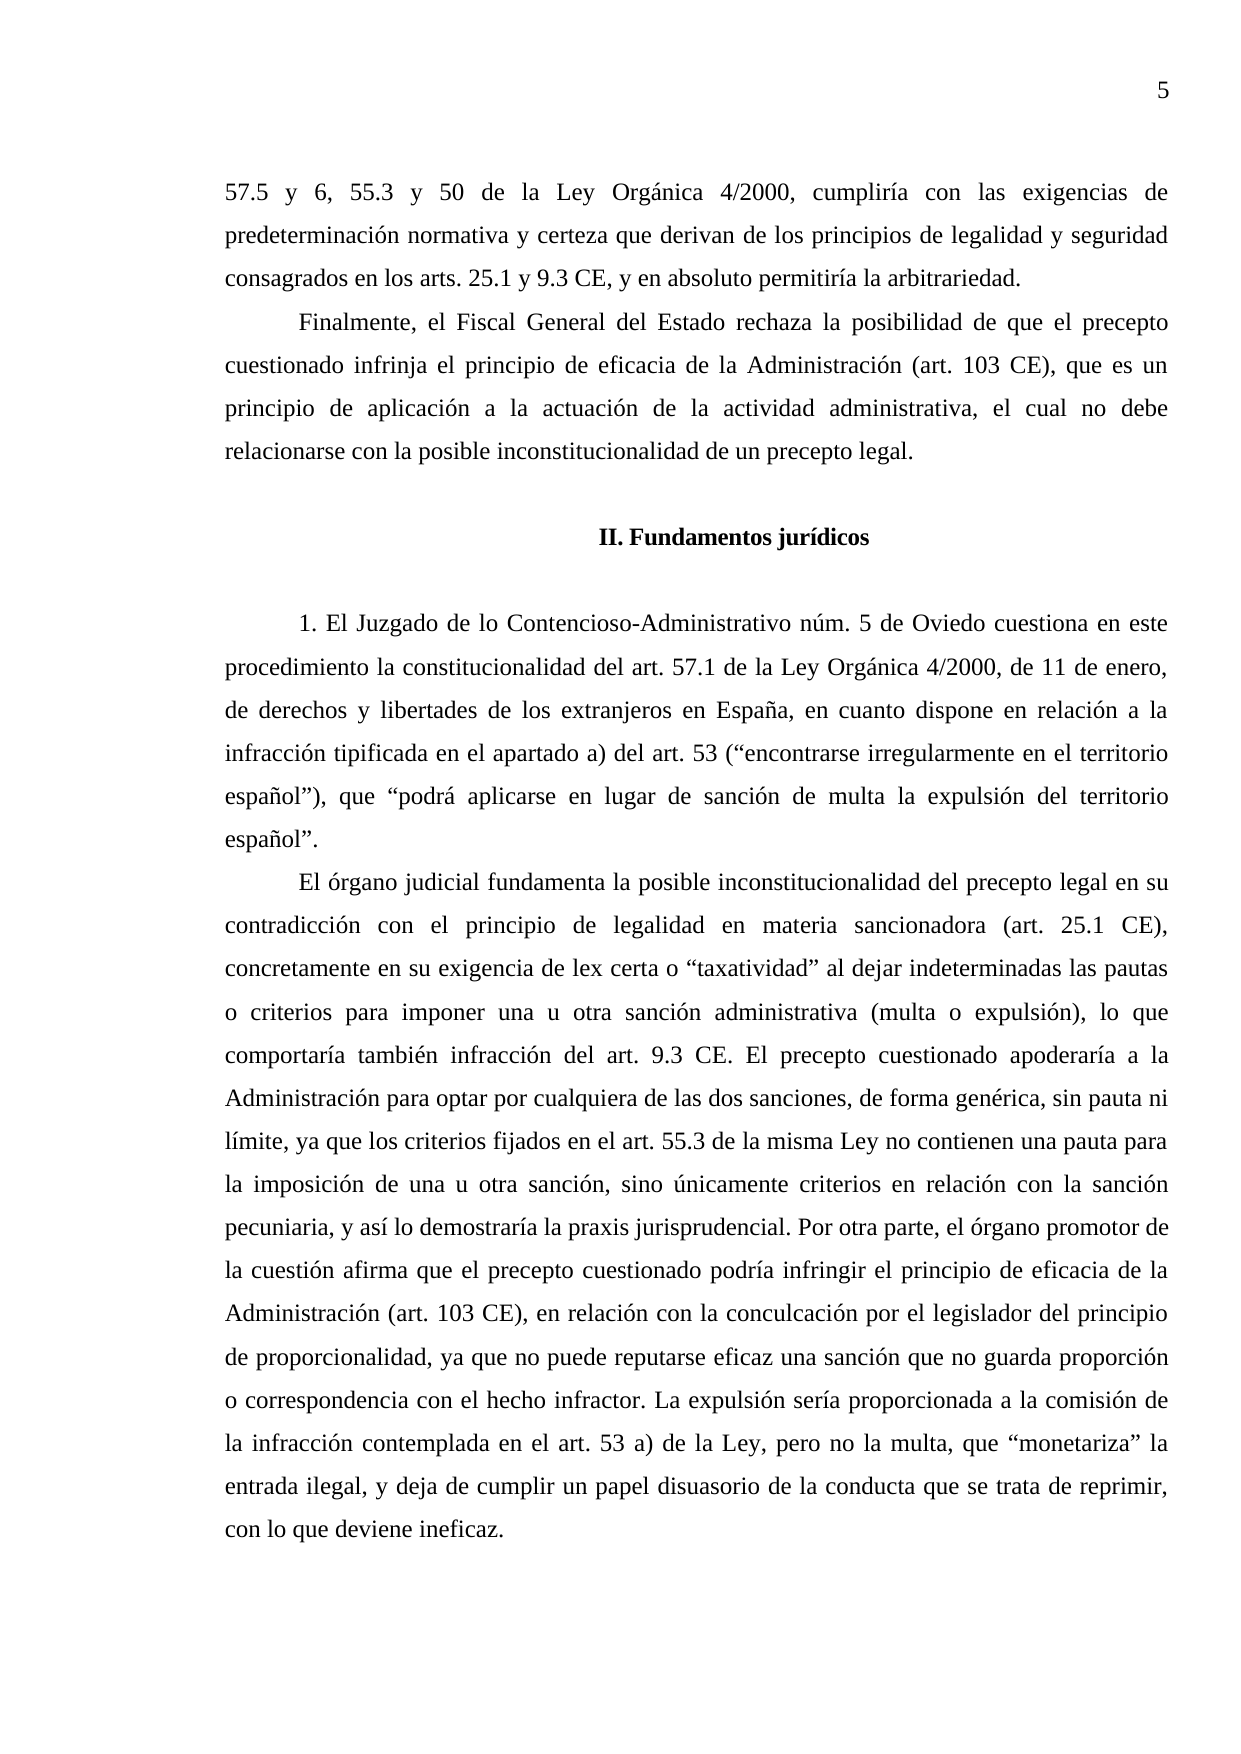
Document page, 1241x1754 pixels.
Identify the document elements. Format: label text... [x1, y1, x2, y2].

text 1. El Juzgado de lo Contencioso-Administrativo núm. 5 de Oviedo cuestiona en este procedimiento la constitucionalidad del art. 57.1 de la Ley Orgánica 4/2000, de 11 de enero, de derechos y libertades de los extranjeros en España, en cuanto dispone en relación a la infracción tipificada en el apartado a) del art. 53 (“encontrarse irregularmente en el territorio español”), que “podrá aplicarse en lugar de sanción de multa la expulsión del territorio español”. [224, 608, 1169, 853]
text El órgano judicial fundamenta la posible inconstitucionalidad del precepto legal en su contradicción con el principio de legalidad en materia sancionadora (art. 25.1 CE), concretamente en su exigencia de lex certa o “taxatividad” al dejar indeterminadas las pautas o criterios para imponer una u otra sanción administrativa (multa o expulsión), lo que comportaría también infracción del art. 9.3 CE. El precepto cuestionado apoderaría a la Administración para optar por cualquiera de las dos sanciones, de forma genérica, sin pauta ni límite, ya que los criterios fijados en el art. 55.3 de la misma Ley no contienen una pauta para la imposición de una u otra sanción, sino únicamente criterios en relación con la sanción pecuniaria, y así lo demostraría la praxis jurisprudencial. Por otra parte, el órgano promotor de la cuestión afirma que el precepto cuestionado podría infringir el principio de eficacia de la Administración (art. 103 CE), en relación con la conculcación por el legislador del principio de proporcionalidad, ya que no puede reputarse eficaz una sanción que no guarda proporción o correspondencia con el hecho infractor. La expulsión sería proporcionada a la comisión de la infracción contemplada en el art. 53 a) de la Ley, pero no la multa, que “monetariza” la entrada ilegal, y deja de cumplir un papel disuasorio de la conducta que se trata de reprimir, con lo que deviene ineficaz. [224, 867, 1169, 1543]
subtitle II. Fundamentos jurídicos [224, 522, 1169, 551]
text Finalmente, el Fiscal General del Estado rechaza la posibilidad de que el precepto cuestionado infrinja el principio de eficacia de la Administración (art. 103 CE), que es un principio de aplicación a la actuación de la actividad administrativa, el cual no debe relacionarse con la posible inconstitucionalidad de un precepto legal. [224, 307, 1169, 465]
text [224, 177, 1169, 292]
